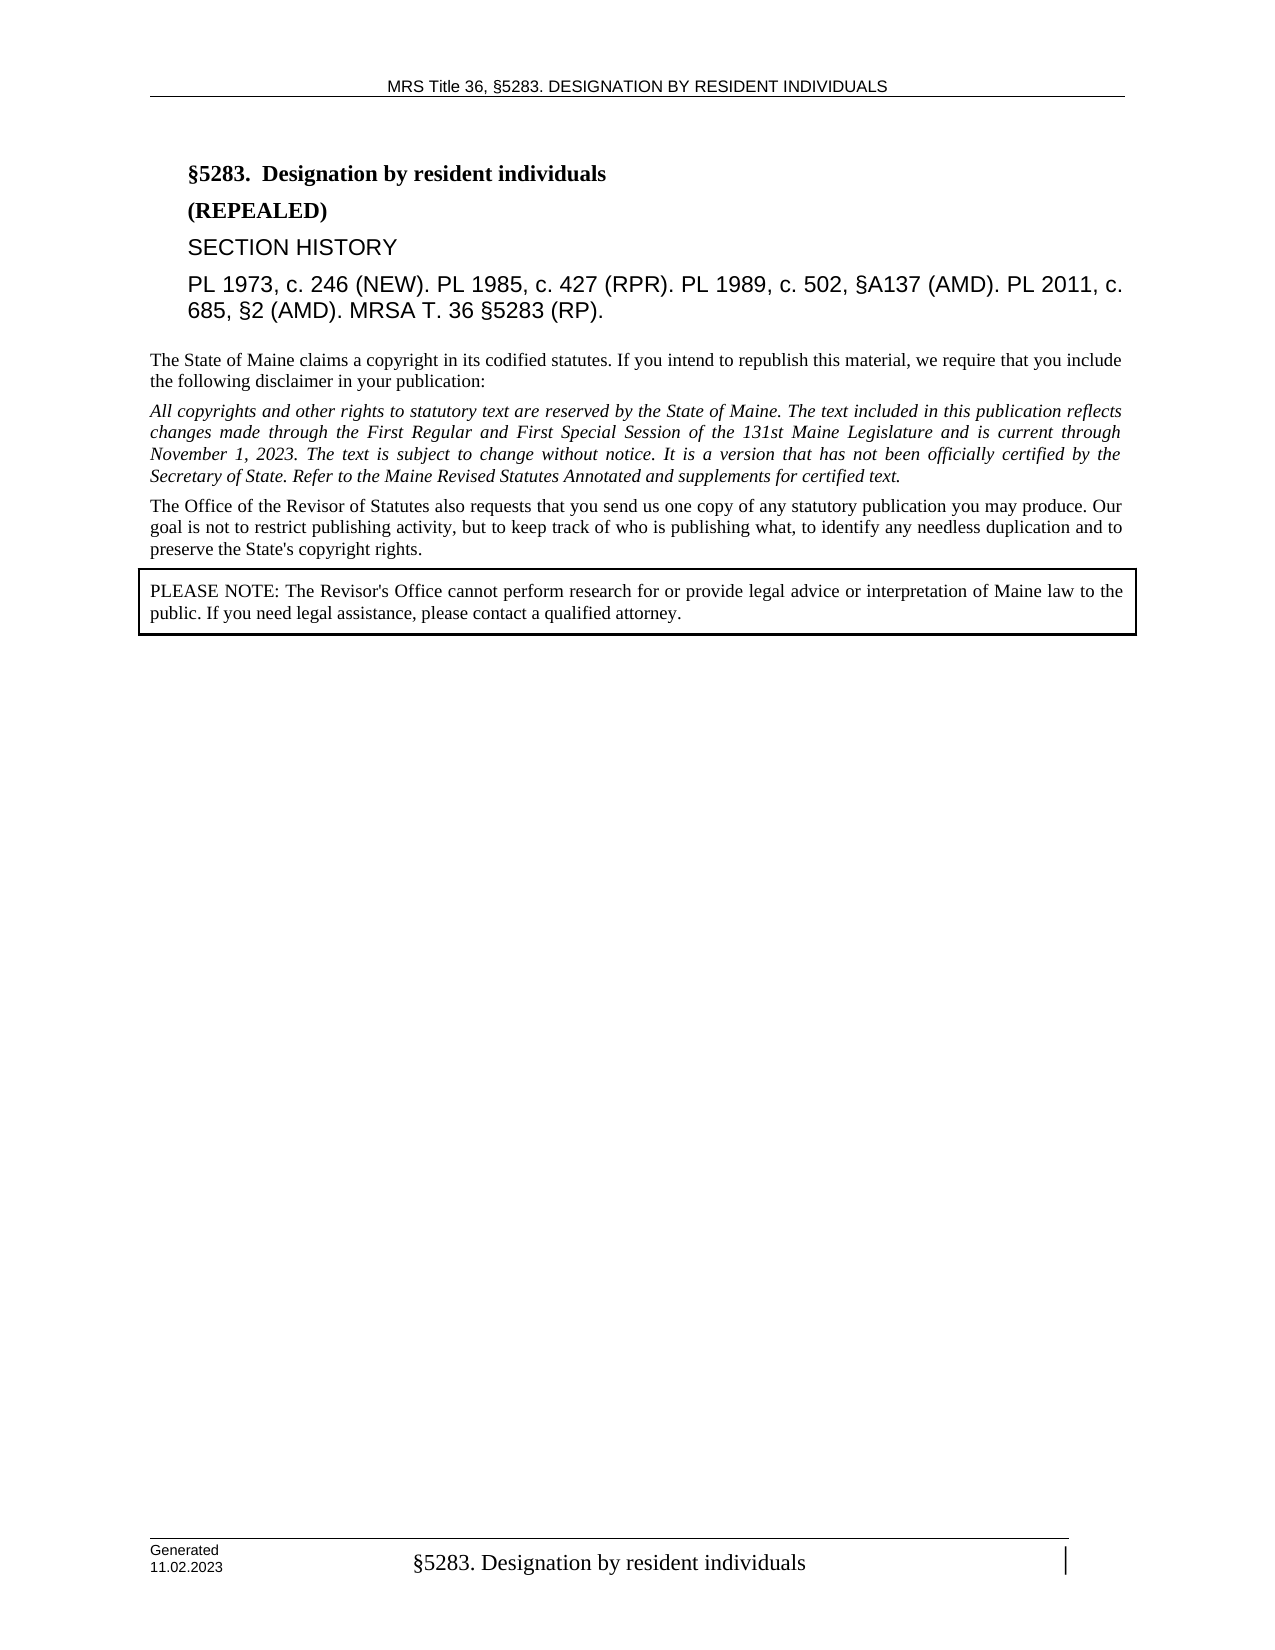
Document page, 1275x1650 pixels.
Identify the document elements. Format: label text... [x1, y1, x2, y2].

text PL 1973, c. 246 (NEW). PL 1985, c. 427 (RPR). PL 1989, c. 502, §A137 (AMD). PL 2011, c. 685, §2 (AMD). MRSA T. 36 §5283 (RP). [187, 271, 1125, 323]
text The State of Maine claims a copyright in its codified statutes. If you intend to republish this material, we require that you include the following disclaimer in your publication: [150, 348, 1125, 392]
text PLEASE NOTE: The Revisor's Office cannot perform research for or provide legal advice or interpretation of Maine law to the public. If you need legal assistance, please contact a qualified attorney. [140, 570, 1135, 633]
text All copyrights and other rights to statutory text are reserved by the State of Maine. The text included in this publication reflects changes made through the First Regular and First Special Session of the 131st Maine Legislature and is current through November 1, 2023 . The text is subject to change without notice. It is a version that has not been officially certified by the Secretary of State. Refer to the Maine Revised Statutes Annotated and supplements for certified text. [150, 400, 1125, 486]
text §5283. Designation by resident individuals [187, 160, 1125, 187]
text The Office of the Revisor of Statutes also requests that you send us one copy of any statutory publication you may produce. Our goal is not to restrict publishing activity, but to keep track of who is publishing what, to identify any needless duplication and to preserve the State's copyright rights. [150, 494, 1125, 559]
text SECTION HISTORY [187, 234, 1125, 260]
text (REPEALED) [187, 197, 1125, 223]
